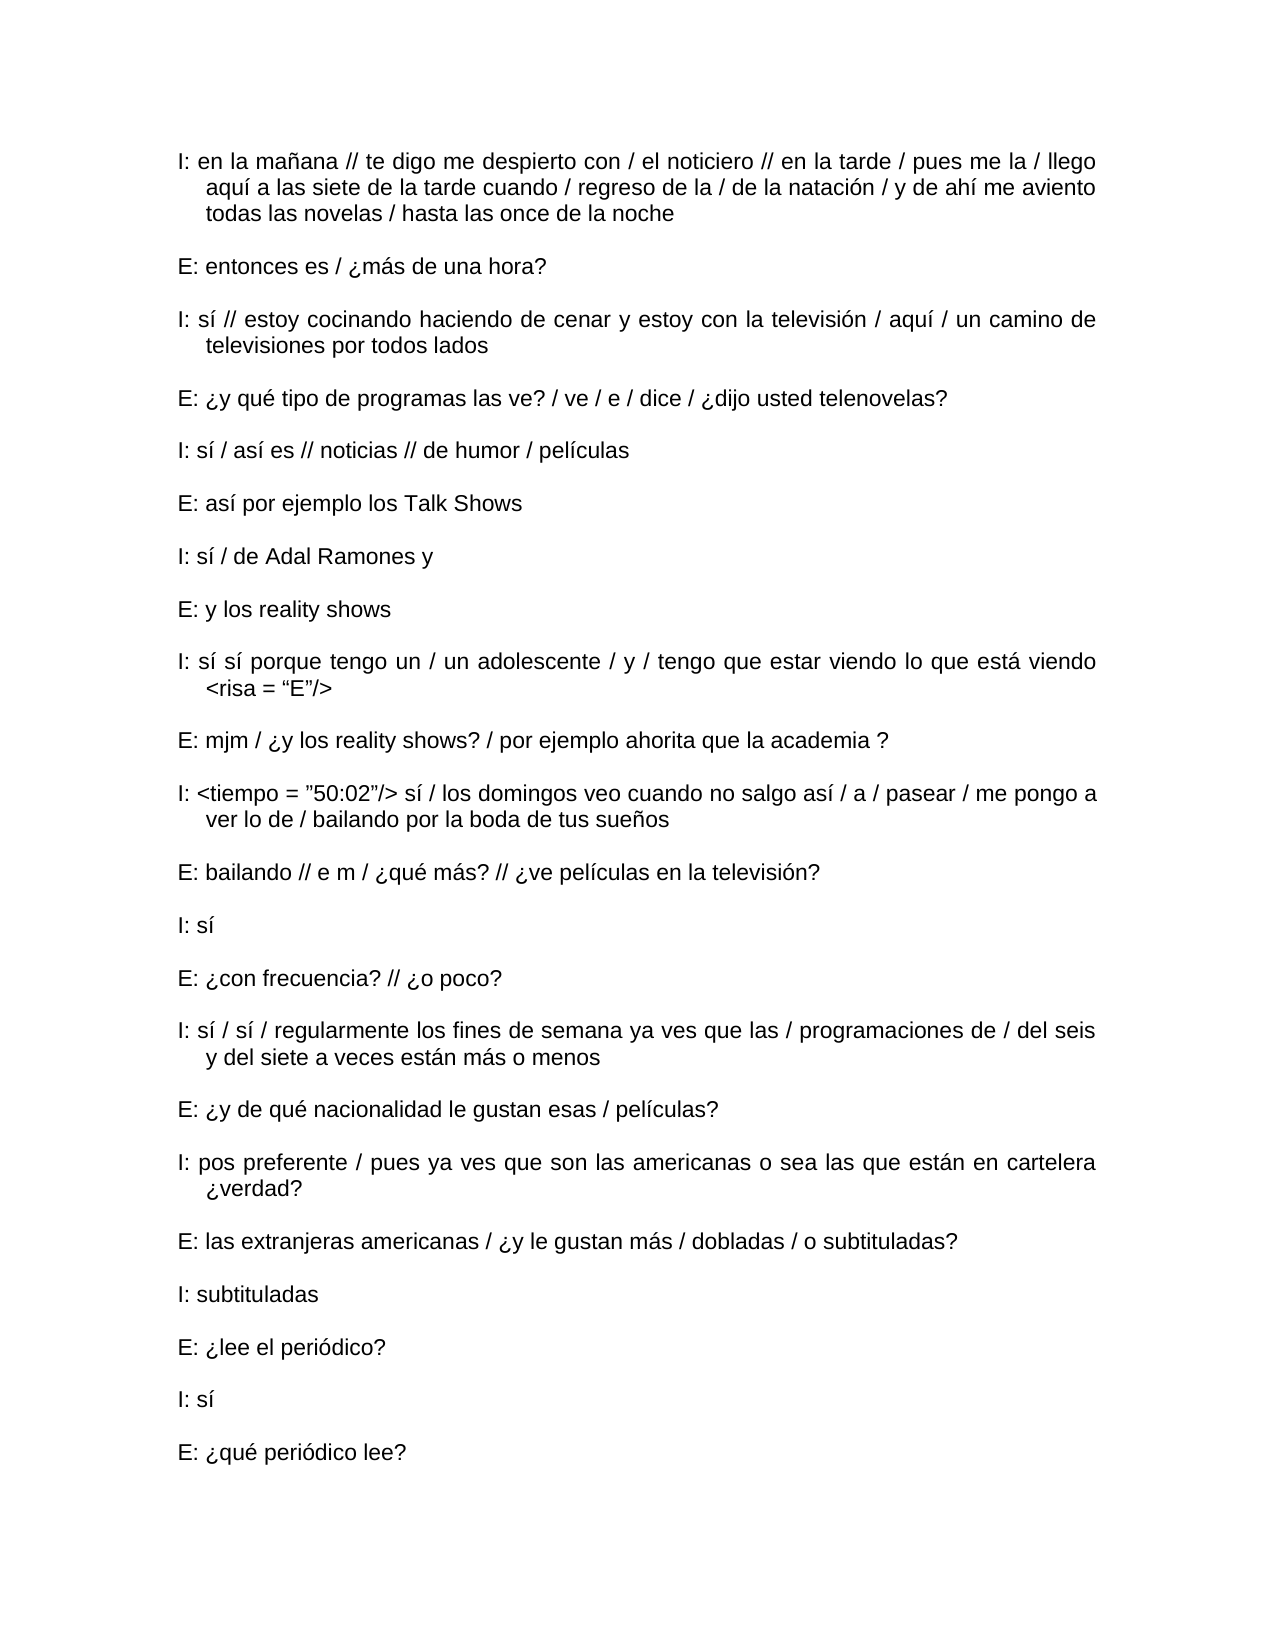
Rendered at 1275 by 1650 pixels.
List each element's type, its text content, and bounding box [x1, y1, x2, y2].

text E: las extranjeras americanas / ¿y le gustan más / dobladas / o subtituladas? [177, 1228, 1098, 1254]
text E: y los reality shows [177, 596, 1098, 622]
text E: ¿y de qué nacionalidad le gustan esas / películas? [177, 1096, 1098, 1123]
text E: ¿lee el periódico? [177, 1333, 1098, 1360]
text E: ¿y qué tipo de programas las ve? / ve / e / dice / ¿dijo usted telenovelas? [177, 385, 1098, 411]
text I: sí [177, 912, 1098, 938]
text E: entonces es / ¿más de una hora? [177, 253, 1098, 279]
text I: sí / así es // noticias // de humor / películas [177, 437, 1098, 464]
text I: sí sí porque tengo un / un adolescente / y / tengo que estar viendo lo que está viendo <risa = “E”/> [177, 648, 1098, 701]
text E: ¿con frecuencia? // ¿o poco? [177, 964, 1098, 991]
text I: sí / de Adal Ramones y [177, 543, 1098, 569]
text I: sí [177, 1386, 1098, 1413]
text I: pos preferente / pues ya ves que son las americanas o sea las que están en cartelera ¿verdad? [177, 1149, 1098, 1202]
text E: bailando // e m / ¿qué más? // ¿ve películas en la televisión? [177, 859, 1098, 886]
text I: sí / sí / regularmente los fines de semana ya ves que las / programaciones de / del seis y del siete a veces están más o menos [177, 1017, 1098, 1070]
text I: sí // estoy cocinando haciendo de cenar y estoy con la televisión / aquí / un camino de televisiones por todos lados [177, 306, 1098, 358]
text I: <tiempo = ”50:02”/> sí / los domingos veo cuando no salgo así / a / pasear / me pongo a ver lo de / bailando por la boda de tus sueños [177, 780, 1098, 833]
text I: subtituladas [177, 1281, 1098, 1307]
text E: ¿qué periódico lee? [177, 1439, 1098, 1465]
text E: así por ejemplo los Talk Shows [177, 490, 1098, 517]
text E: mjm / ¿y los reality shows? / por ejemplo ahorita que la academia ? [177, 727, 1098, 754]
text I: en la mañana // te digo me despierto con / el noticiero // en la tarde / pues me la / llego aquí a las siete de la tarde cuando / regreso de la / de la natación / y de ahí me aviento todas las novelas / hasta las once de la noche [177, 148, 1098, 227]
